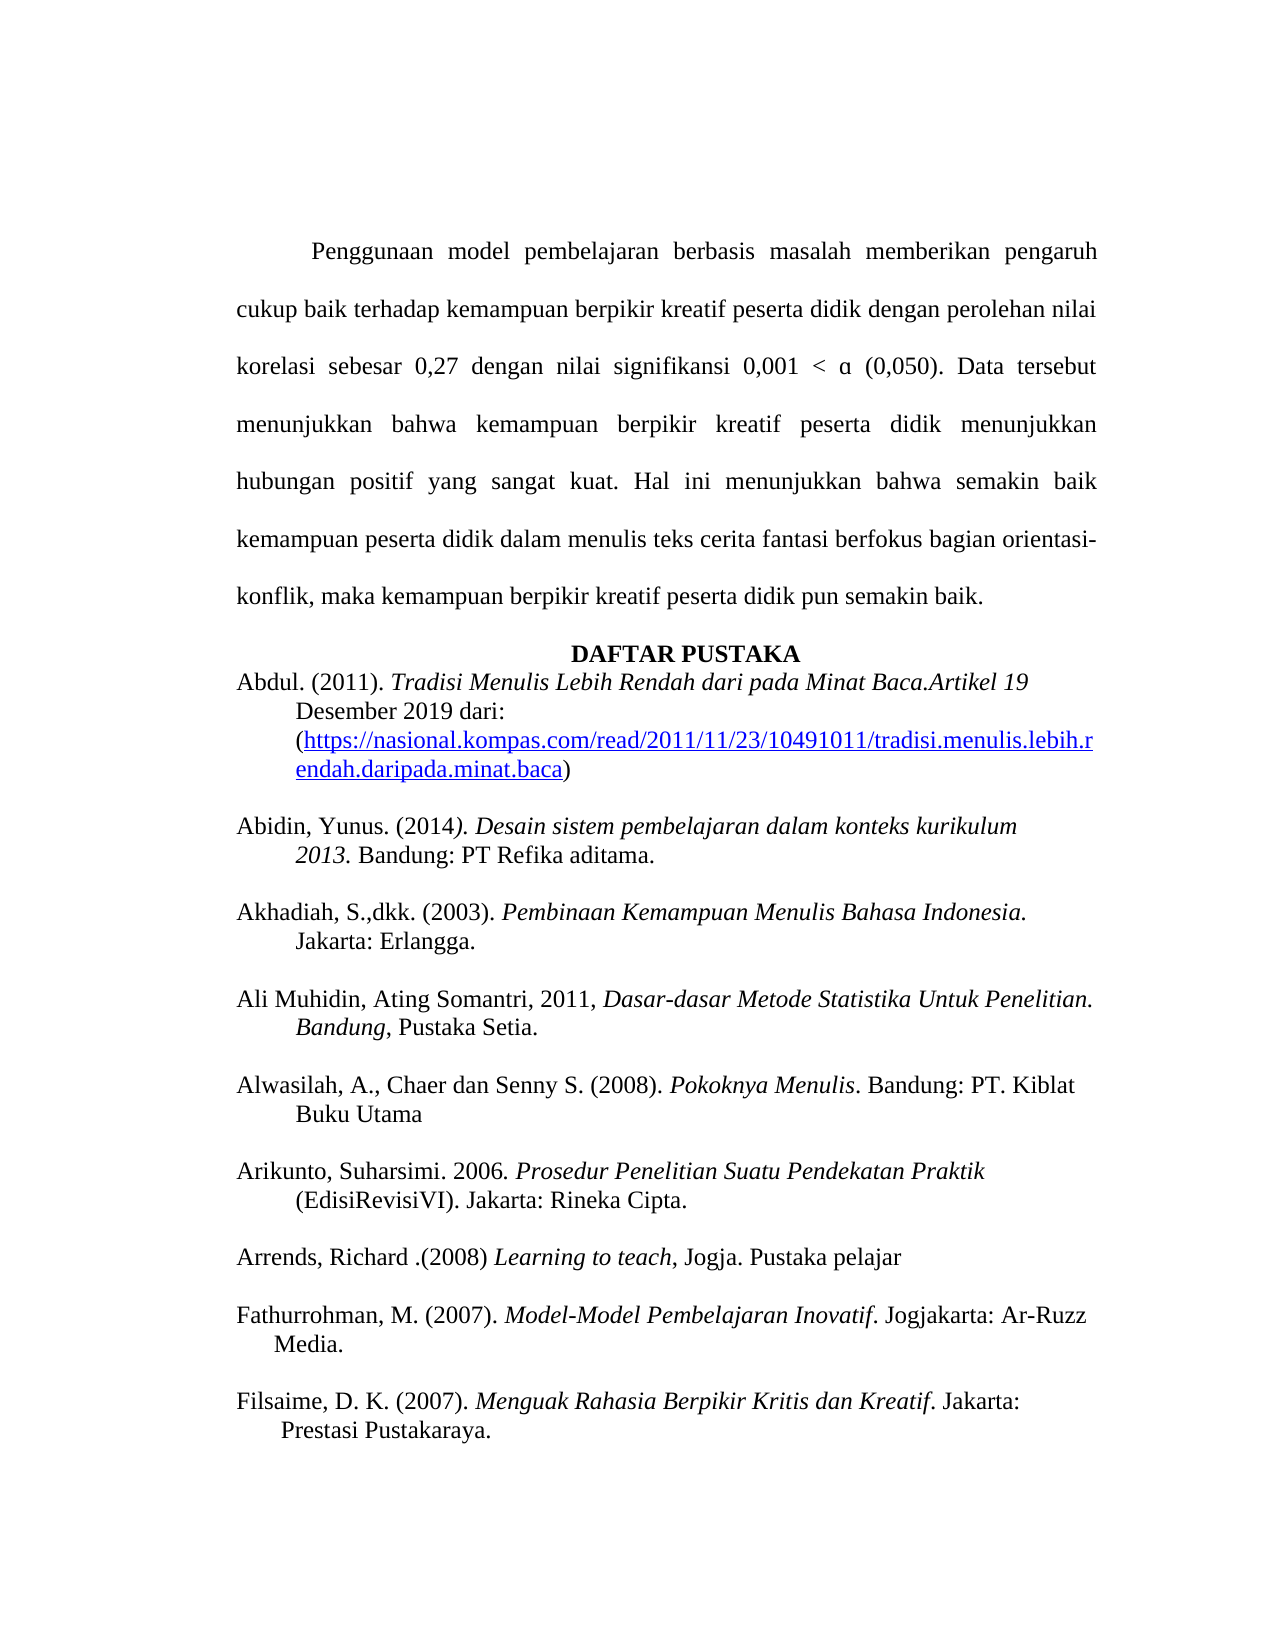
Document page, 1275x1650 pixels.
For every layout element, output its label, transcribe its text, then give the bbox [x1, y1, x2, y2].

text Fathurrohman, M. (2007). Model-Model Pembelajaran Inovatif. Jogjakarta: Ar-Ruzz Media. [236, 1300, 1098, 1357]
text DAFTAR PUSTAKA [274, 639, 1098, 667]
text Abdul. (2011). Tradisi Menulis Lebih Rendah dari pada Minat Baca.Artikel 19 Desember 2019 dari:(https://nasional.kompas.com/read/2011/11/23/10491011/tradisi.menulis.lebih.rendah.daripada.minat.baca) [236, 667, 1098, 782]
text Filsaime, D. K. (2007). Menguak Rahasia Berpikir Kritis dan Kreatif. Jakarta: Prestasi Pustakaraya. [236, 1386, 1098, 1444]
text Abidin, Yunus. (2014). Desain sistem pembelajaran dalam konteks kurikulum [236, 811, 1098, 840]
text Alwasilah, A., Chaer dan Senny S. (2008). Pokoknya Menulis. Bandung: PT. Kiblat Buku Utama [236, 1070, 1098, 1127]
text Ali Muhidin, Ating Somantri, 2011, Dasar-dasar Metode Statistika Untuk Penelitian. Bandung, Pustaka Setia. [236, 984, 1098, 1041]
text Akhadiah, S.,dkk. (2003). Pembinaan Kemampuan Menulis Bahasa Indonesia. Jakarta: Erlangga. [236, 897, 1098, 955]
text 2013. Bandung: PT Refika aditama. [236, 840, 1098, 869]
text Arrends, Richard .(2008) Learning to teach, Jogja. Pustaka pelajar [236, 1242, 1098, 1271]
text Penggunaan model pembelajaran berbasis masalah memberikan pengaruh cukup baik terhadap kemampuan berpikir kreatif peserta didik dengan perolehan nilai korelasi sebesar 0,27 dengan nilai signifikansi 0,001 < ɑ (0,050). Data tersebut menunjukkan bahwa kemampuan berpikir kreatif peserta didik menunjukkan hubungan positif yang sangat kuat. Hal ini menunjukkan bahwa semakin baik kemampuan peserta didik dalam menulis teks cerita fantasi berfokus bagian orientasi-konflik, maka kemampuan berpikir kreatif peserta didik pun semakin baik. [236, 236, 1098, 610]
text Arikunto, Suharsimi. 2006. Prosedur Penelitian Suatu Pendekatan Praktik (EdisiRevisiVI). Jakarta: Rineka Cipta. [236, 1156, 1098, 1214]
